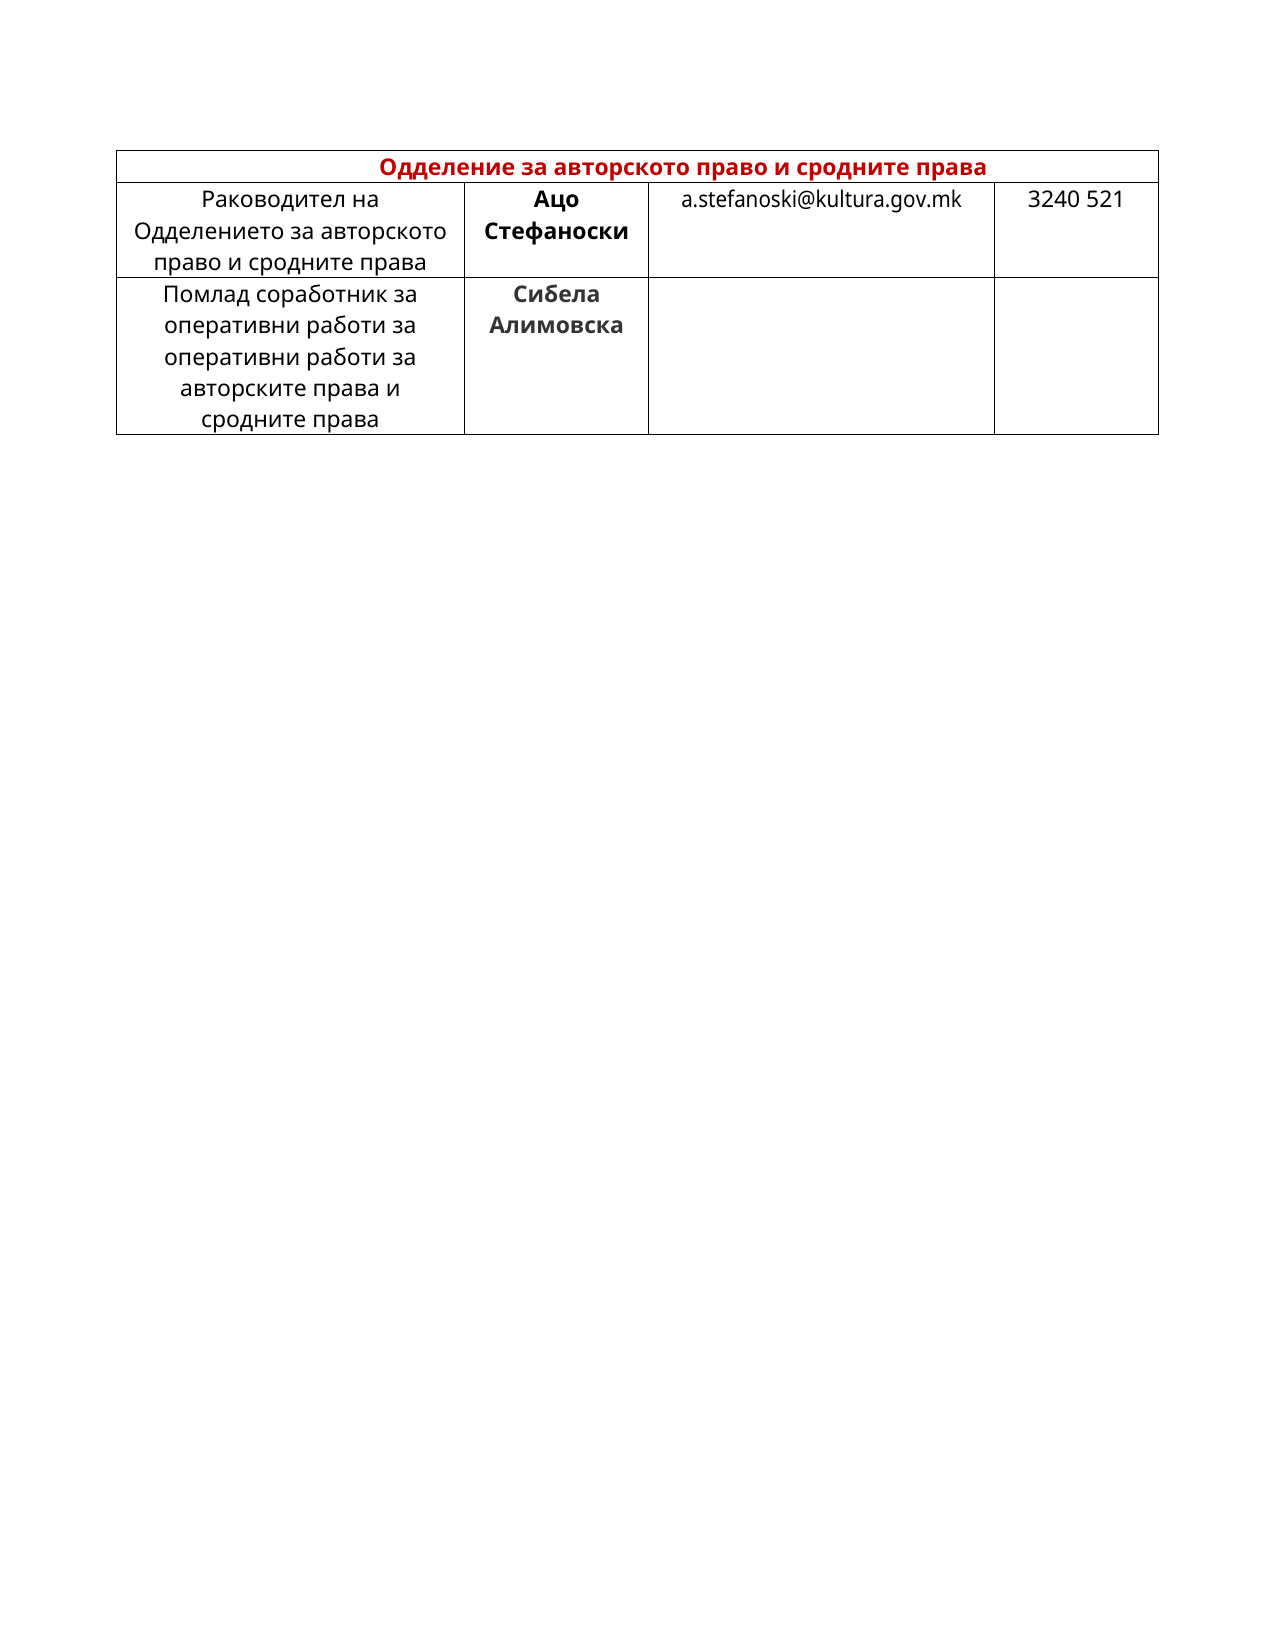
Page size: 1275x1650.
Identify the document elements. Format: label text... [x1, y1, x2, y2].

table_cell Раководител на Одделението за авторското право и сродните права [117, 183, 464, 277]
table_cell a.stefanoski@kultura.gov.mk [649, 183, 994, 277]
table_cell [649, 278, 994, 434]
table_cell Сибела Алимовска [465, 278, 648, 434]
table_cell 3240 521 [995, 183, 1158, 277]
table_cell Ацо Стефаноски [465, 183, 648, 277]
table_cell Помлад соработник за оперативни работи за оперативни работи за авторските права и сродните права [117, 278, 464, 434]
table_cell [995, 278, 1158, 434]
table_header Одделение за авторското право и сродните права [117, 151, 1158, 182]
